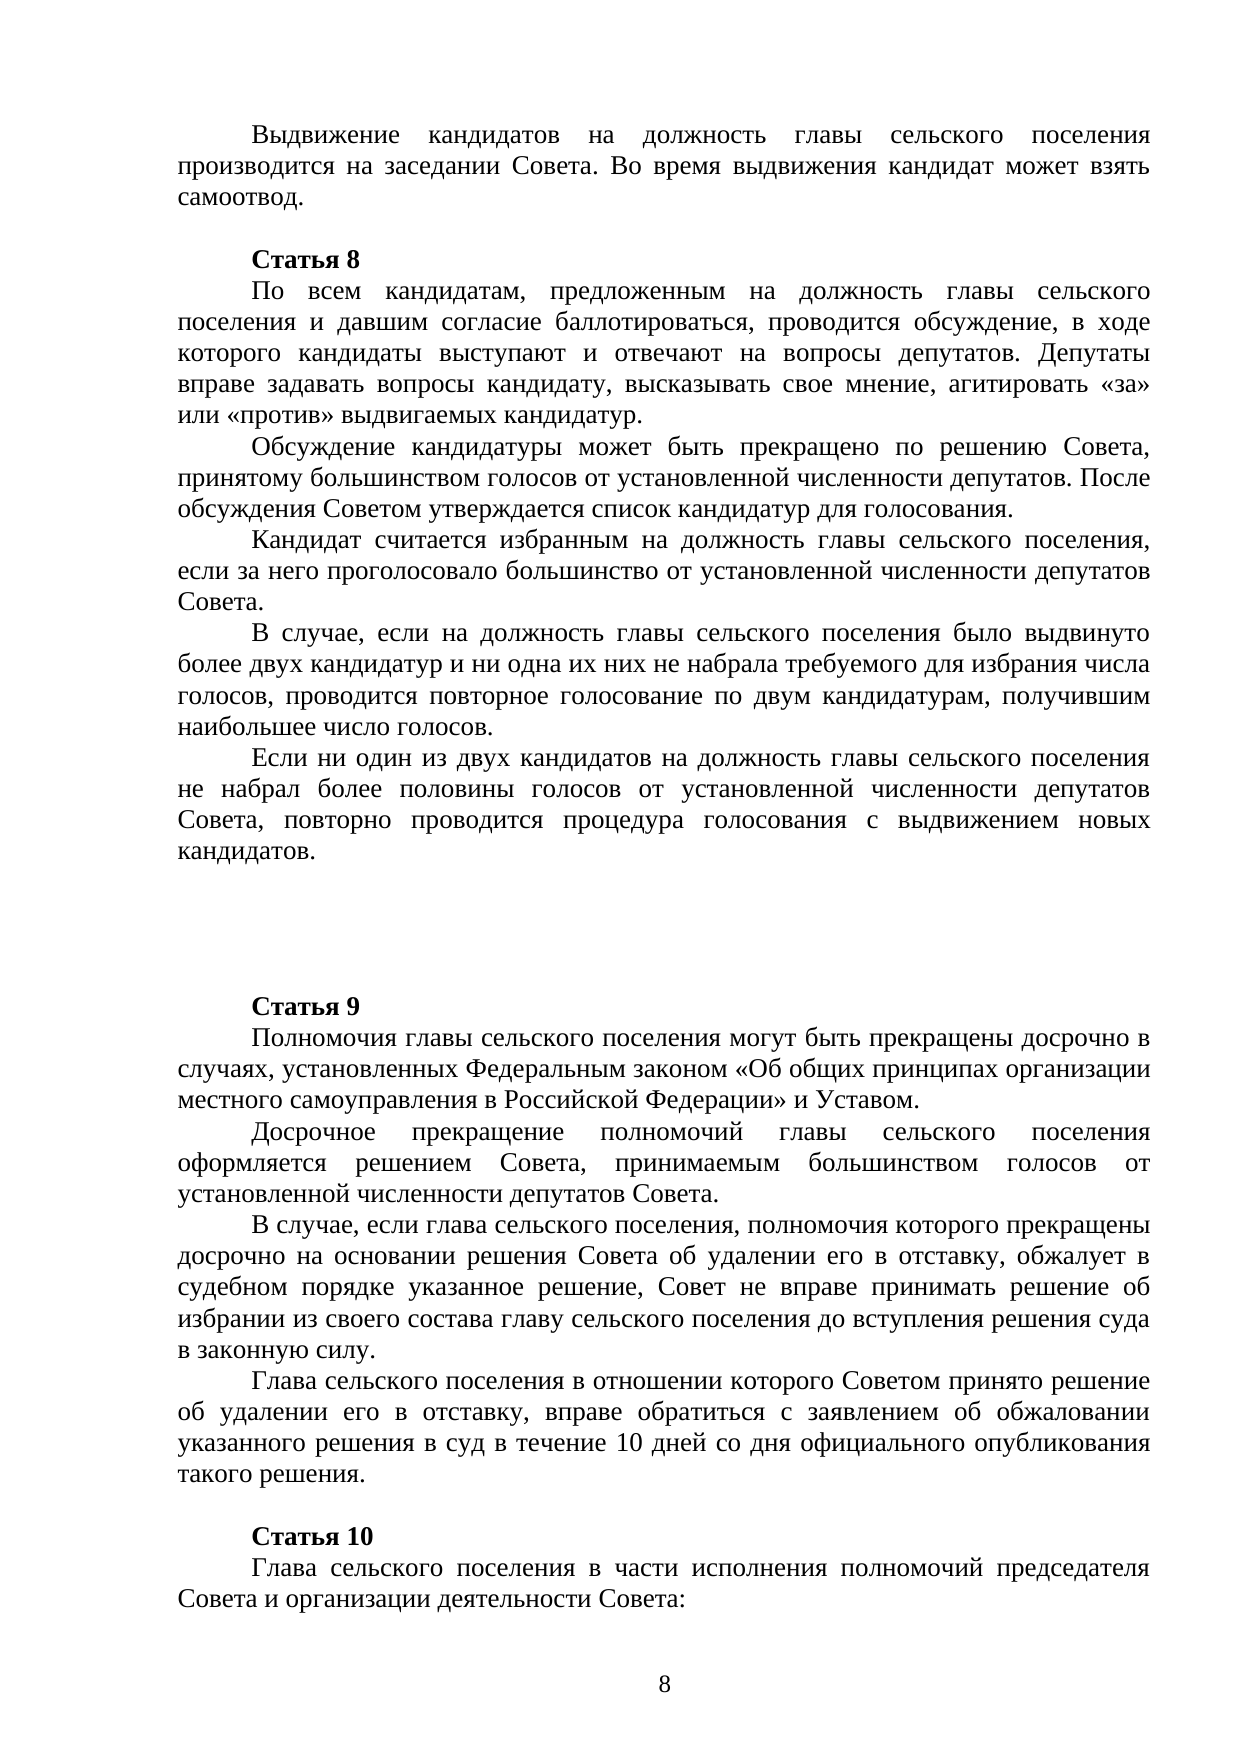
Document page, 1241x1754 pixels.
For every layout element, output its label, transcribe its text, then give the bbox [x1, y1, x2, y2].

text Глава сельского поселения в части исполнения полномочий председателя Совета и организации деятельности Совета: [177, 1551, 1152, 1613]
text Выдвижение кандидатов на должность главы сельского поселения производится на заседании Совета. Во время выдвижения кандидат может взять самоотвод. [177, 118, 1152, 212]
text Статья 9 [177, 990, 1152, 1021]
text В случае, если на должность главы сельского поселения было выдвинуто более двух кандидатур и ни одна их них не набрала требуемого для избрания числа голосов, проводится повторное голосование по двум кандидатурам, получившим наибольшее число голосов. [177, 616, 1152, 741]
text Досрочное прекращение полномочий главы сельского поселения оформляется решением Совета, принимаемым большинством голосов от установленной численности депутатов Совета. [177, 1115, 1152, 1208]
text В случае, если глава сельского поселения, полномочия которого прекращены досрочно на основании решения Совета об удалении его в отставку, обжалует в судебном порядке указанное решение, Совет не вправе принимать решение об избрании из своего состава главу сельского поселения до вступления решения суда в законную силу. [177, 1208, 1152, 1364]
text По всем кандидатам, предложенным на должность главы сельского поселения и давшим согласие баллотироваться, проводится обсуждение, в ходе которого кандидаты выступают и отвечают на вопросы депутатов. Депутаты вправе задавать вопросы кандидату, высказывать свое мнение, агитировать «за» или «против» выдвигаемых кандидатур. [177, 274, 1152, 429]
text Если ни один из двух кандидатов на должность главы сельского поселения не набрал более половины голосов от установленной численности депутатов Совета, повторно проводится процедура голосования с выдвижением новых кандидатов. [177, 741, 1152, 866]
text Полномочия главы сельского поселения могут быть прекращены досрочно в случаях, установленных Федеральным законом «Об общих принципах организации местного самоуправления в Российской Федерации» и Уставом. [177, 1021, 1152, 1115]
text Кандидат считается избранным на должность главы сельского поселения, если за него проголосовало большинство от установленной численности депутатов Совета. [177, 523, 1152, 616]
text Статья 8 [177, 243, 1152, 274]
text Статья 10 [177, 1520, 1152, 1551]
text Обсуждение кандидатуры может быть прекращено по решению Совета, принятому большинством голосов от установленной численности депутатов. После обсуждения Советом утверждается список кандидатур для голосования. [177, 429, 1152, 523]
text Глава сельского поселения в отношении которого Советом принято решение об удалении его в отставку, вправе обратиться с заявлением об обжаловании указанного решения в суд в течение 10 дней со дня официального опубликования такого решения. [177, 1364, 1152, 1488]
